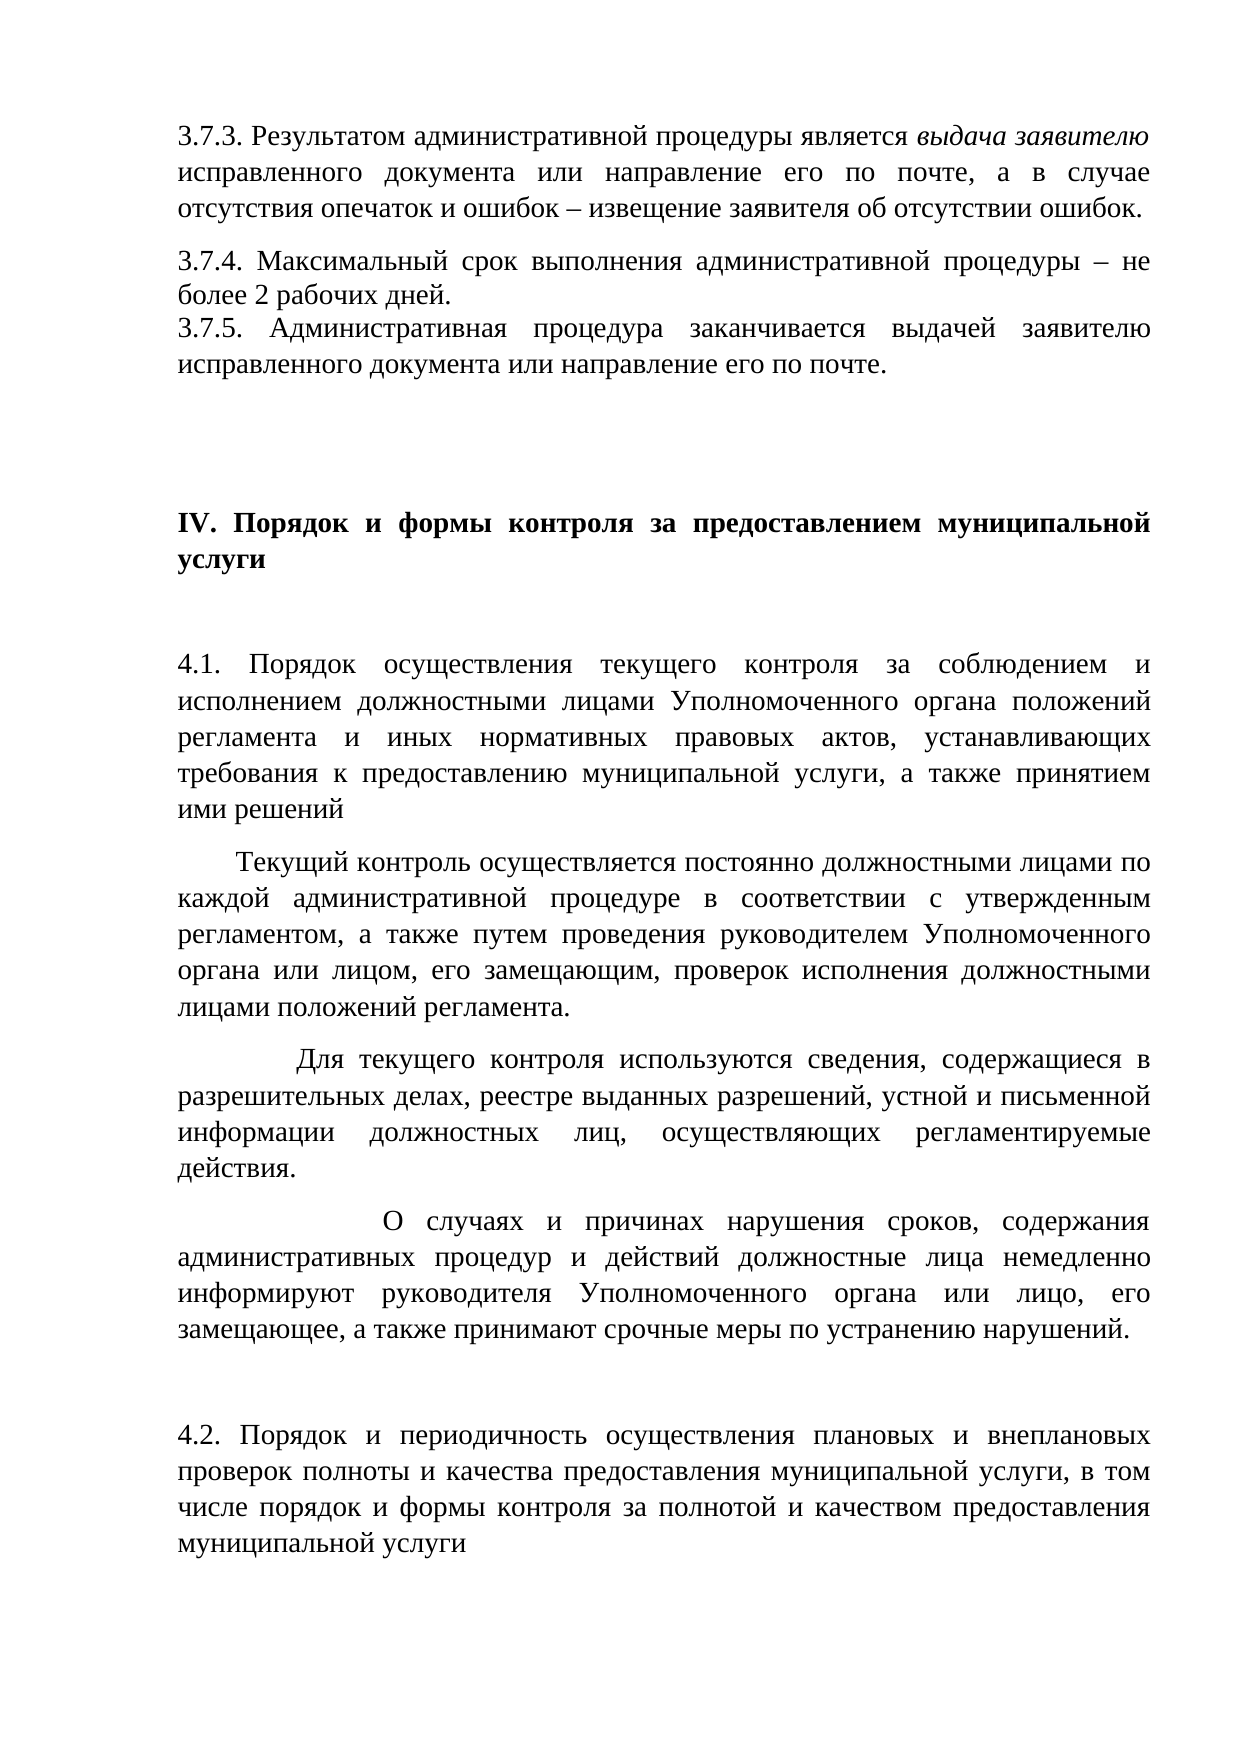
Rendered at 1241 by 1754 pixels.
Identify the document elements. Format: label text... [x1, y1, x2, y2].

text 3.7.3. Результатом административной процедуры является выдача заявителю исправленного документа или направление его по почте, а в случае отсутствия опечаток и ошибок – извещение заявителя об отсутствии ошибок. [177, 118, 1152, 224]
text 3.7.5. Административная процедура заканчивается выдачей заявителю исправленного документа или направление его по почте. [177, 310, 1152, 380]
text Текущий контроль осуществляется постоянно должностными лицами по каждой административной процедуре в соответствии с утвержденным регламентом, а также путем проведения руководителем Уполномоченного органа или лицом, его замещающим, проверок исполнения должностными лицами положений регламента. [177, 844, 1152, 1022]
text IV. Порядок и формы контроля за предоставлением муниципальной услуги [177, 505, 1152, 574]
text О случаях и причинах нарушения сроков, содержания административных процедур и действий должностные лица немедленно информируют руководителя Уполномоченного органа или лицо, его замещающее, а также принимают срочные меры по устранению нарушений. [177, 1203, 1152, 1345]
text 3.7.4. Максимальный срок выполнения административной процедуры – не более 2 рабочих дней. [177, 243, 1152, 310]
text Для текущего контроля используются сведения, содержащиеся в разрешительных делах, реестре выданных разрешений, устной и письменной информации должностных лиц, осуществляющих регламентируемые действия. [177, 1041, 1152, 1183]
text 4.2. Порядок и периодичность осуществления плановых и внеплановых проверок полноты и качества предоставления муниципальной услуги, в том числе порядок и формы контроля за полнотой и качеством предоставления муниципальной услуги [177, 1417, 1152, 1559]
text 4.1. Порядок осуществления текущего контроля за соблюдением и исполнением должностными лицами Уполномоченного органа положений регламента и иных нормативных правовых актов, устанавливающих требования к предоставлению муниципальной услуги, а также принятием ими решений [177, 647, 1152, 825]
